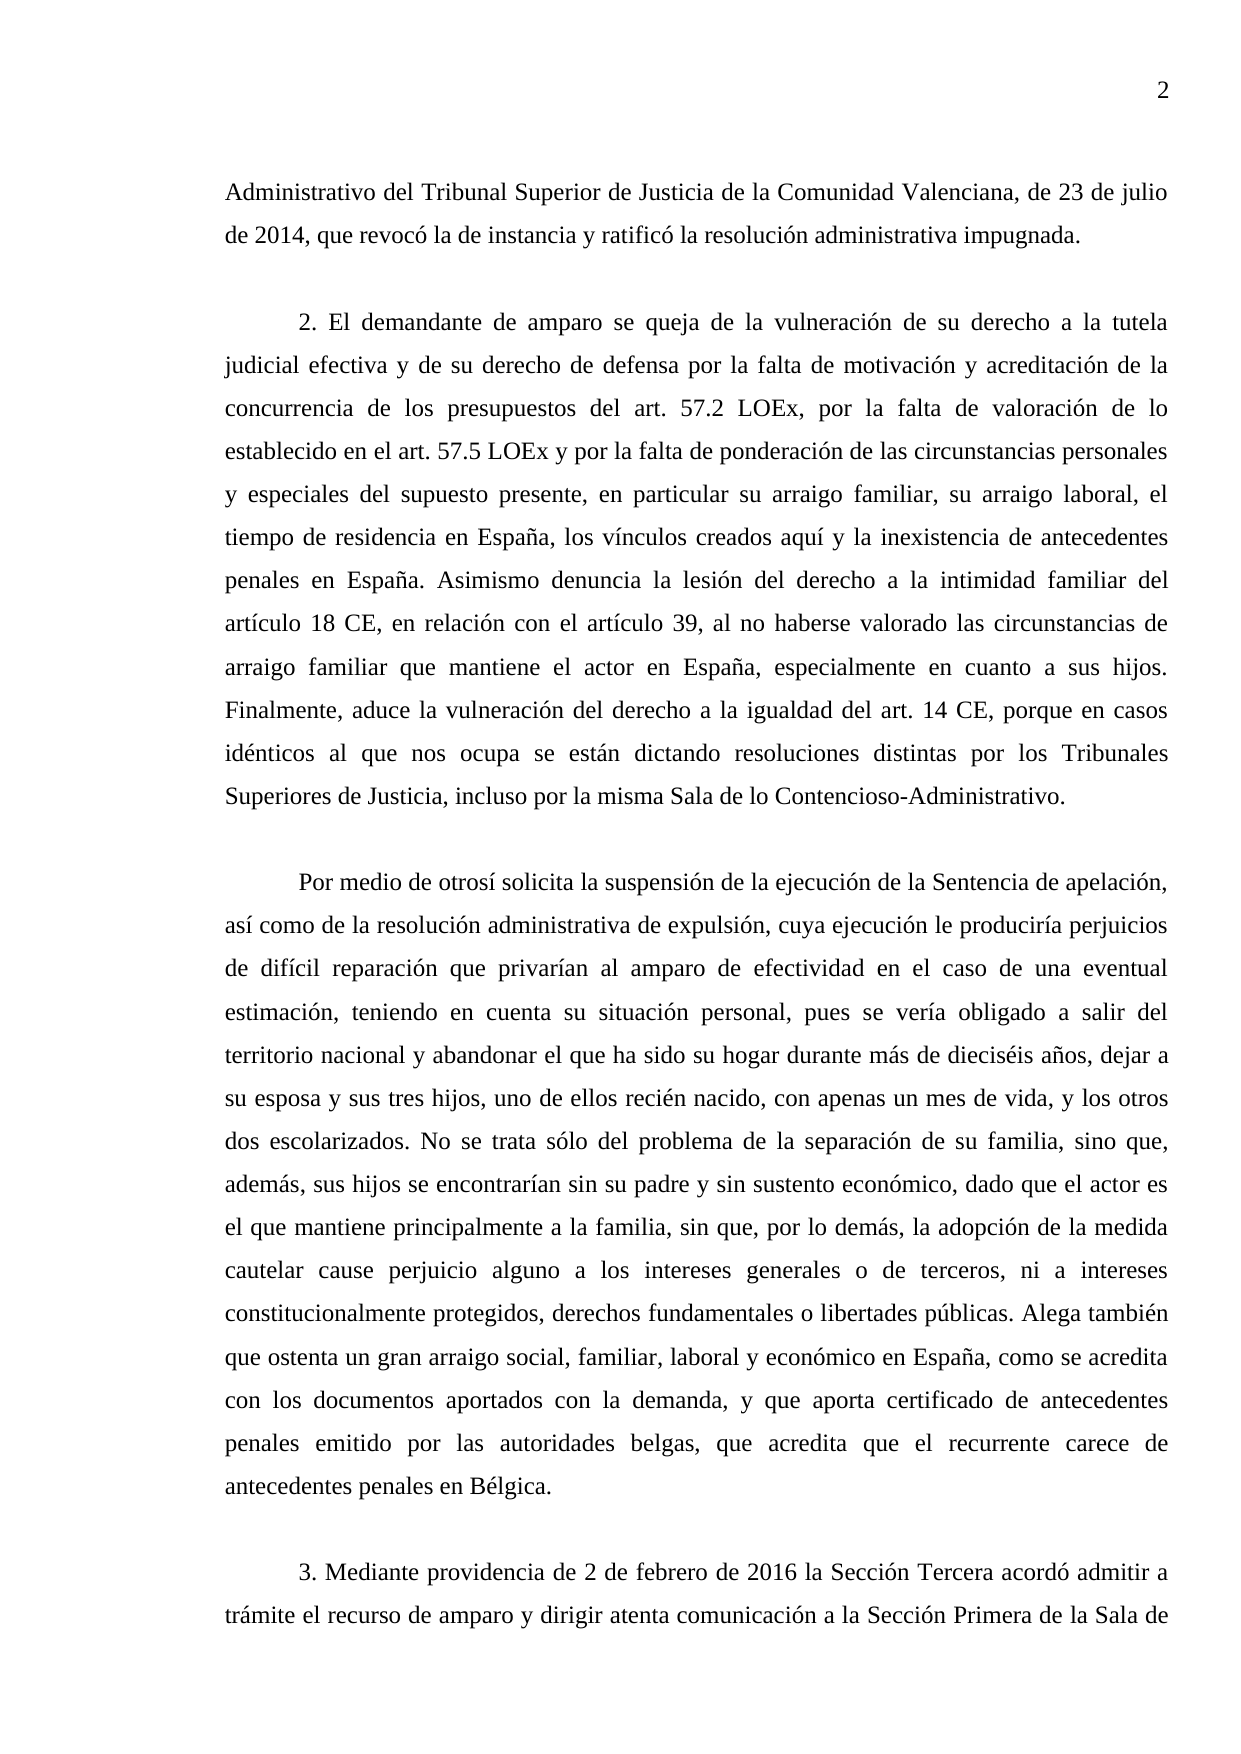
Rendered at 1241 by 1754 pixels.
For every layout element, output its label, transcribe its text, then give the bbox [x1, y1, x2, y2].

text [224, 177, 1169, 249]
text 2. El demandante de amparo se queja de la vulneración de su derecho a la tutela judicial efectiva y de su derecho de defensa por la falta de motivación y acreditación de la concurrencia de los presupuestos del art. 57.2 LOEx, por la falta de valoración de lo establecido en el art. 57.5 LOEx y por la falta de ponderación de las circunstancias personales y especiales del supuesto presente, en particular su arraigo familiar, su arraigo laboral, el tiempo de residencia en España, los vínculos creados aquí y la inexistencia de antecedentes penales en España. Asimismo denuncia la lesión del derecho a la intimidad familiar del artículo 18 CE, en relación con el artículo 39, al no haberse valorado las circunstancias de arraigo familiar que mantiene el actor en España, especialmente en cuanto a sus hijos. Finalmente, aduce la vulneración del derecho a la igualdad del art. 14 CE, porque en casos idénticos al que nos ocupa se están dictando resoluciones distintas por los Tribunales Superiores de Justicia, incluso por la misma Sala de lo Contencioso-Administrativo. [224, 307, 1169, 810]
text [224, 1557, 1169, 1629]
text Por medio de otrosí solicita la suspensión de la ejecución de la Sentencia de apelación, así como de la resolución administrativa de expulsión, cuya ejecución le produciría perjuicios de difícil reparación que privarían al amparo de efectividad en el caso de una eventual estimación, teniendo en cuenta su situación personal, pues se vería obligado a salir del territorio nacional y abandonar el que ha sido su hogar durante más de dieciséis años, dejar a su esposa y sus tres hijos, uno de ellos recién nacido, con apenas un mes de vida, y los otros dos escolarizados. No se trata sólo del problema de la separación de su familia, sino que, además, sus hijos se encontrarían sin su padre y sin sustento económico, dado que el actor es el que mantiene principalmente a la familia, sin que, por lo demás, la adopción de la medida cautelar cause perjuicio alguno a los intereses generales o de terceros, ni a intereses constitucionalmente protegidos, derechos fundamentales o libertades públicas. Alega también que ostenta un gran arraigo social, familiar, laboral y económico en España, como se acredita con los documentos aportados con la demanda, y que aporta certificado de antecedentes penales emitido por las autoridades belgas, que acredita que el recurrente carece de antecedentes penales en Bélgica. [224, 867, 1169, 1500]
